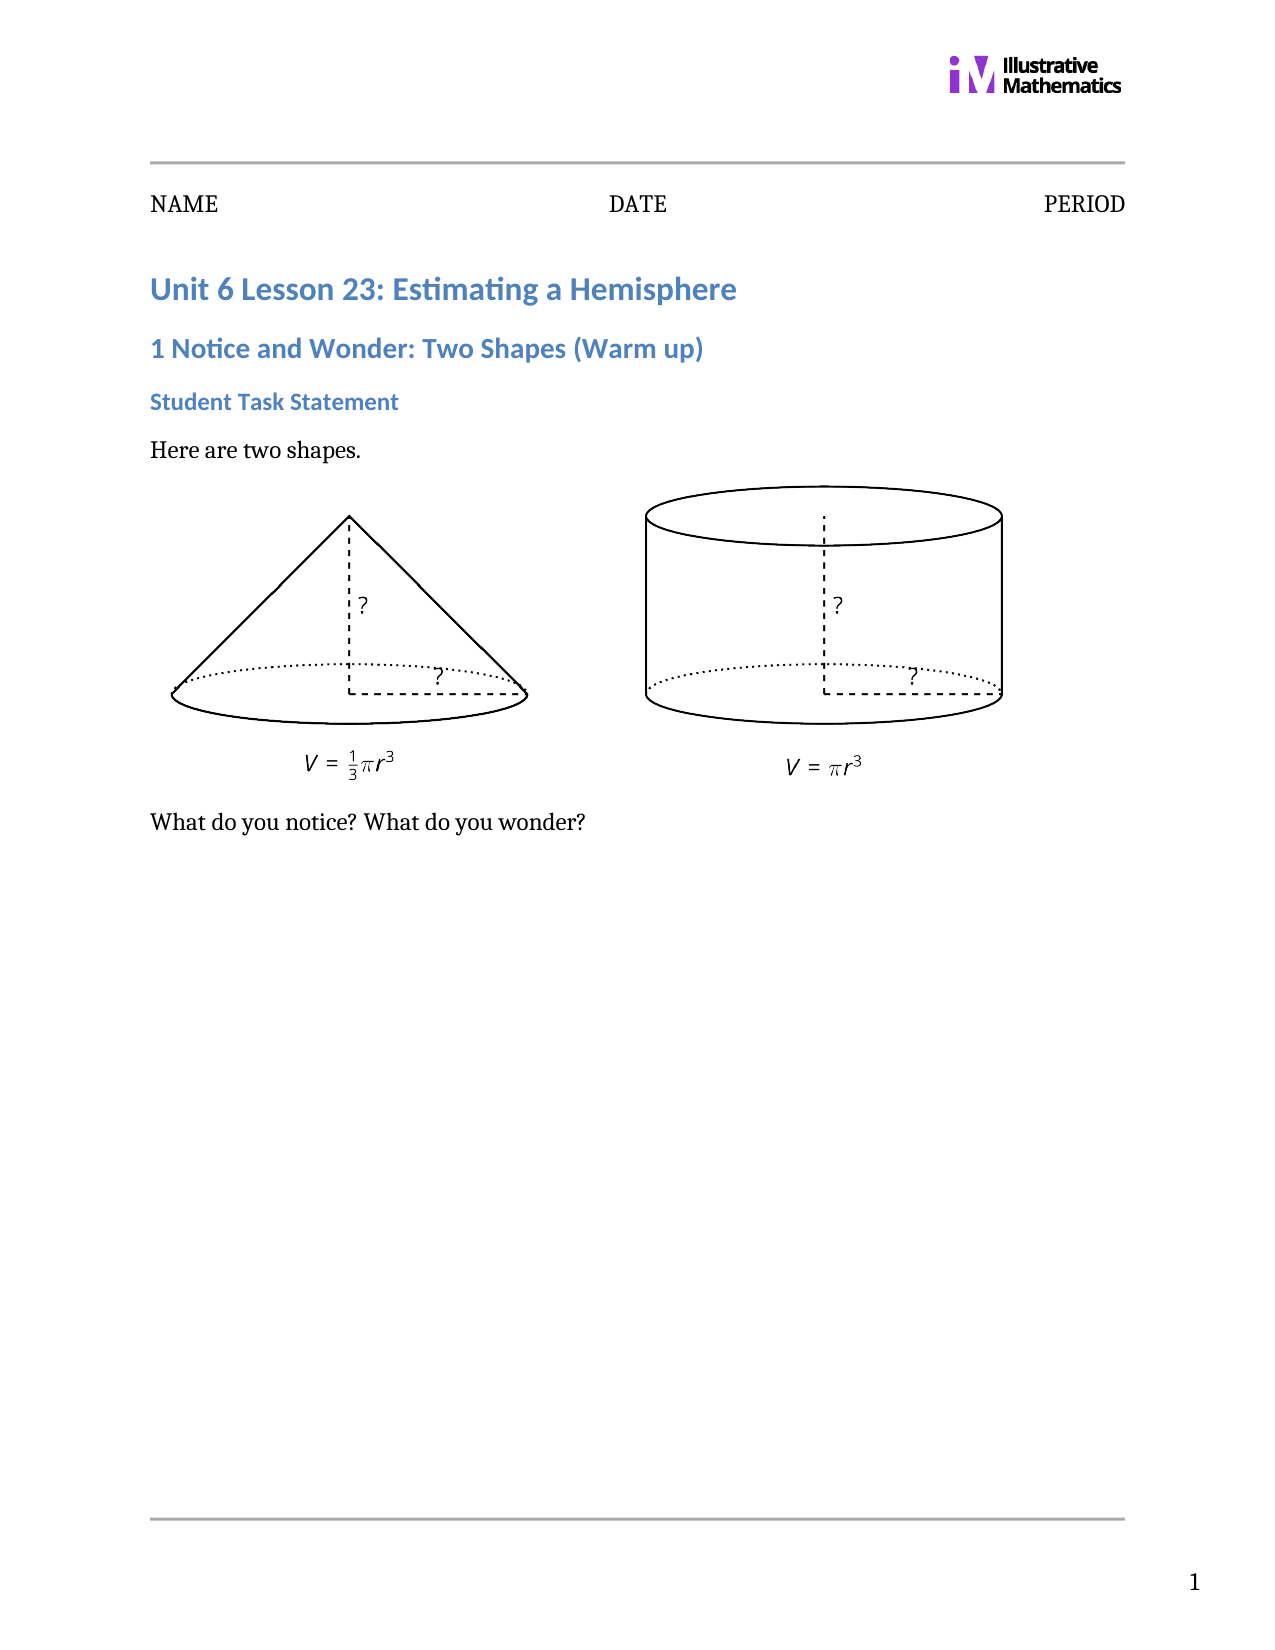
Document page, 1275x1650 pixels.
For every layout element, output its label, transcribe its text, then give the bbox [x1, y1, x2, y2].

picture [168, 483, 1005, 790]
text What do you notice? What do you wonder? [150, 808, 1125, 837]
picture [949, 55, 1121, 93]
subtitle Unit 6 Lesson 23: Estimating a Hemisphere [150, 268, 1125, 309]
text Here are two shapes. [150, 436, 1125, 464]
subtitle Student Task Statement [150, 386, 1125, 417]
subtitle 1 Notice and Wonder: Two Shapes (Warm up) [150, 330, 1125, 366]
